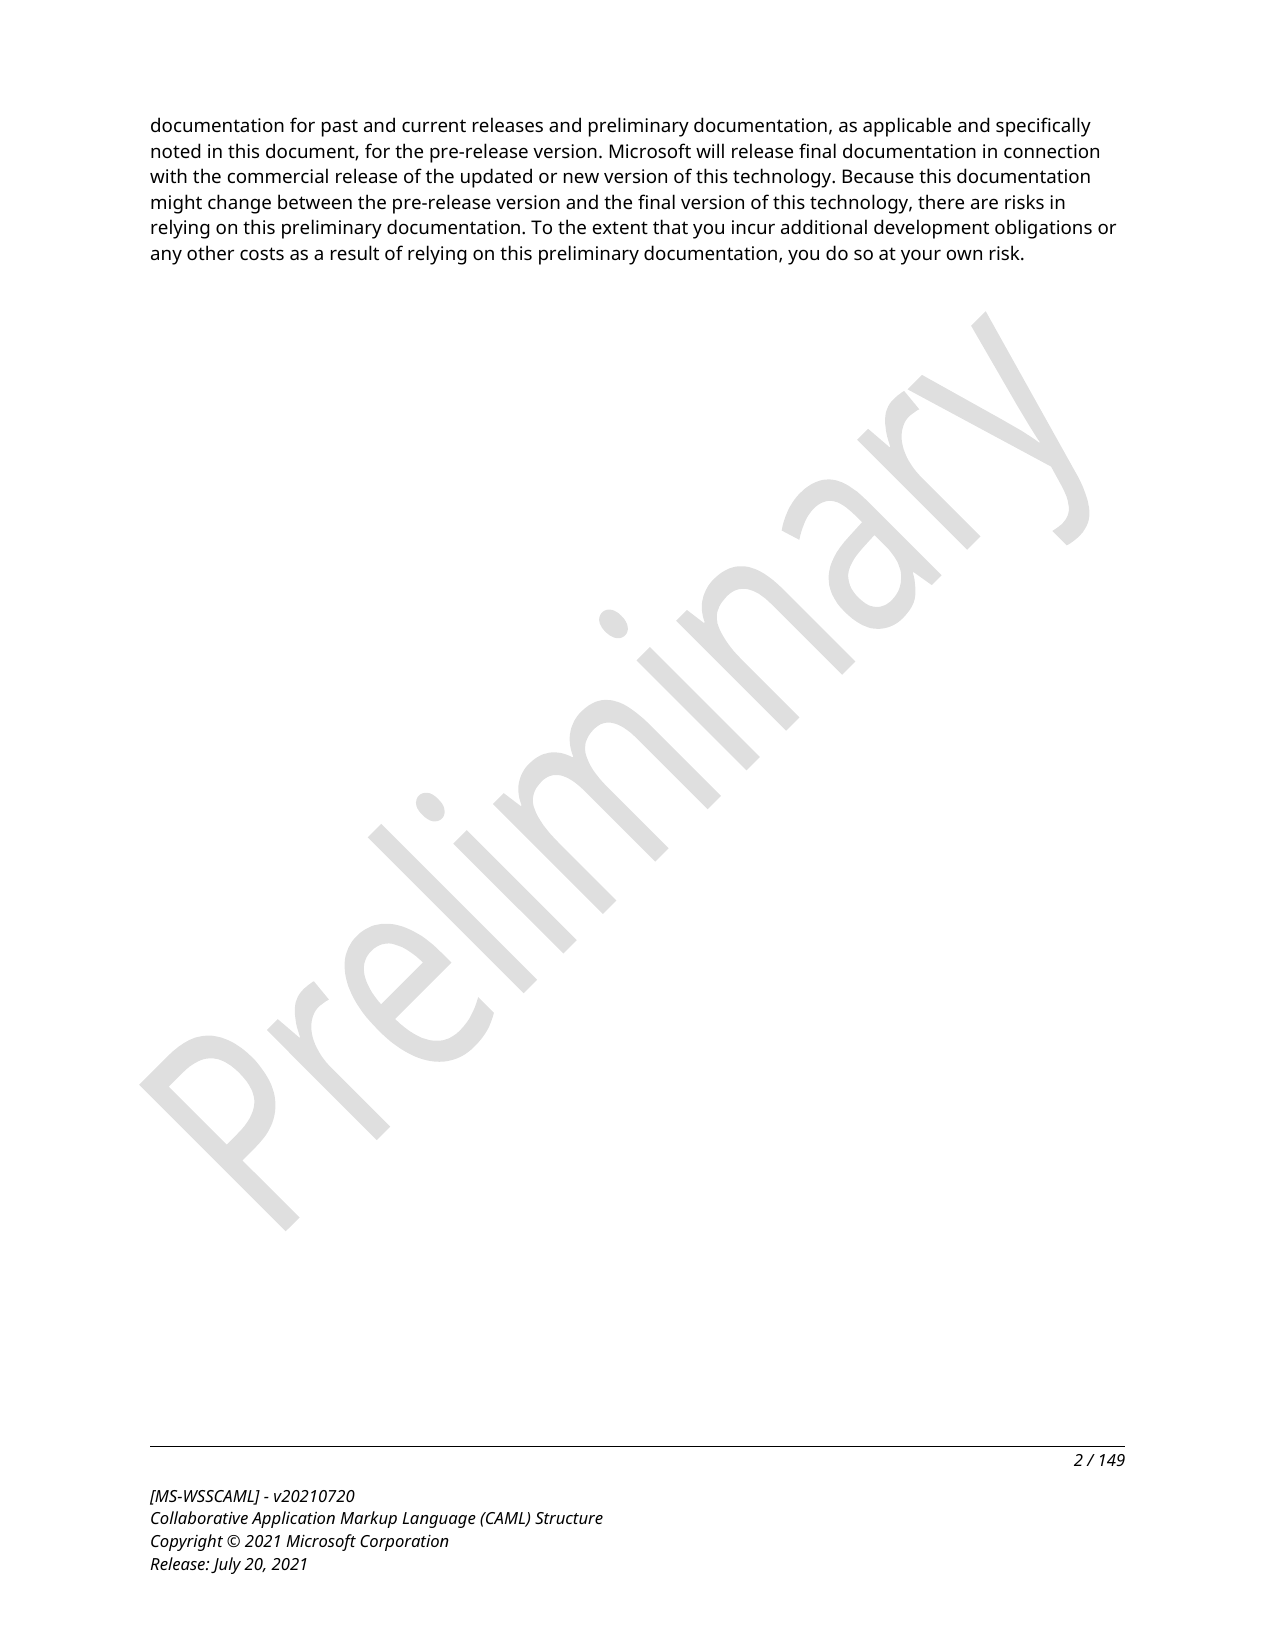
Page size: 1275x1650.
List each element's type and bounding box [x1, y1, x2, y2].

text [150, 112, 1125, 266]
